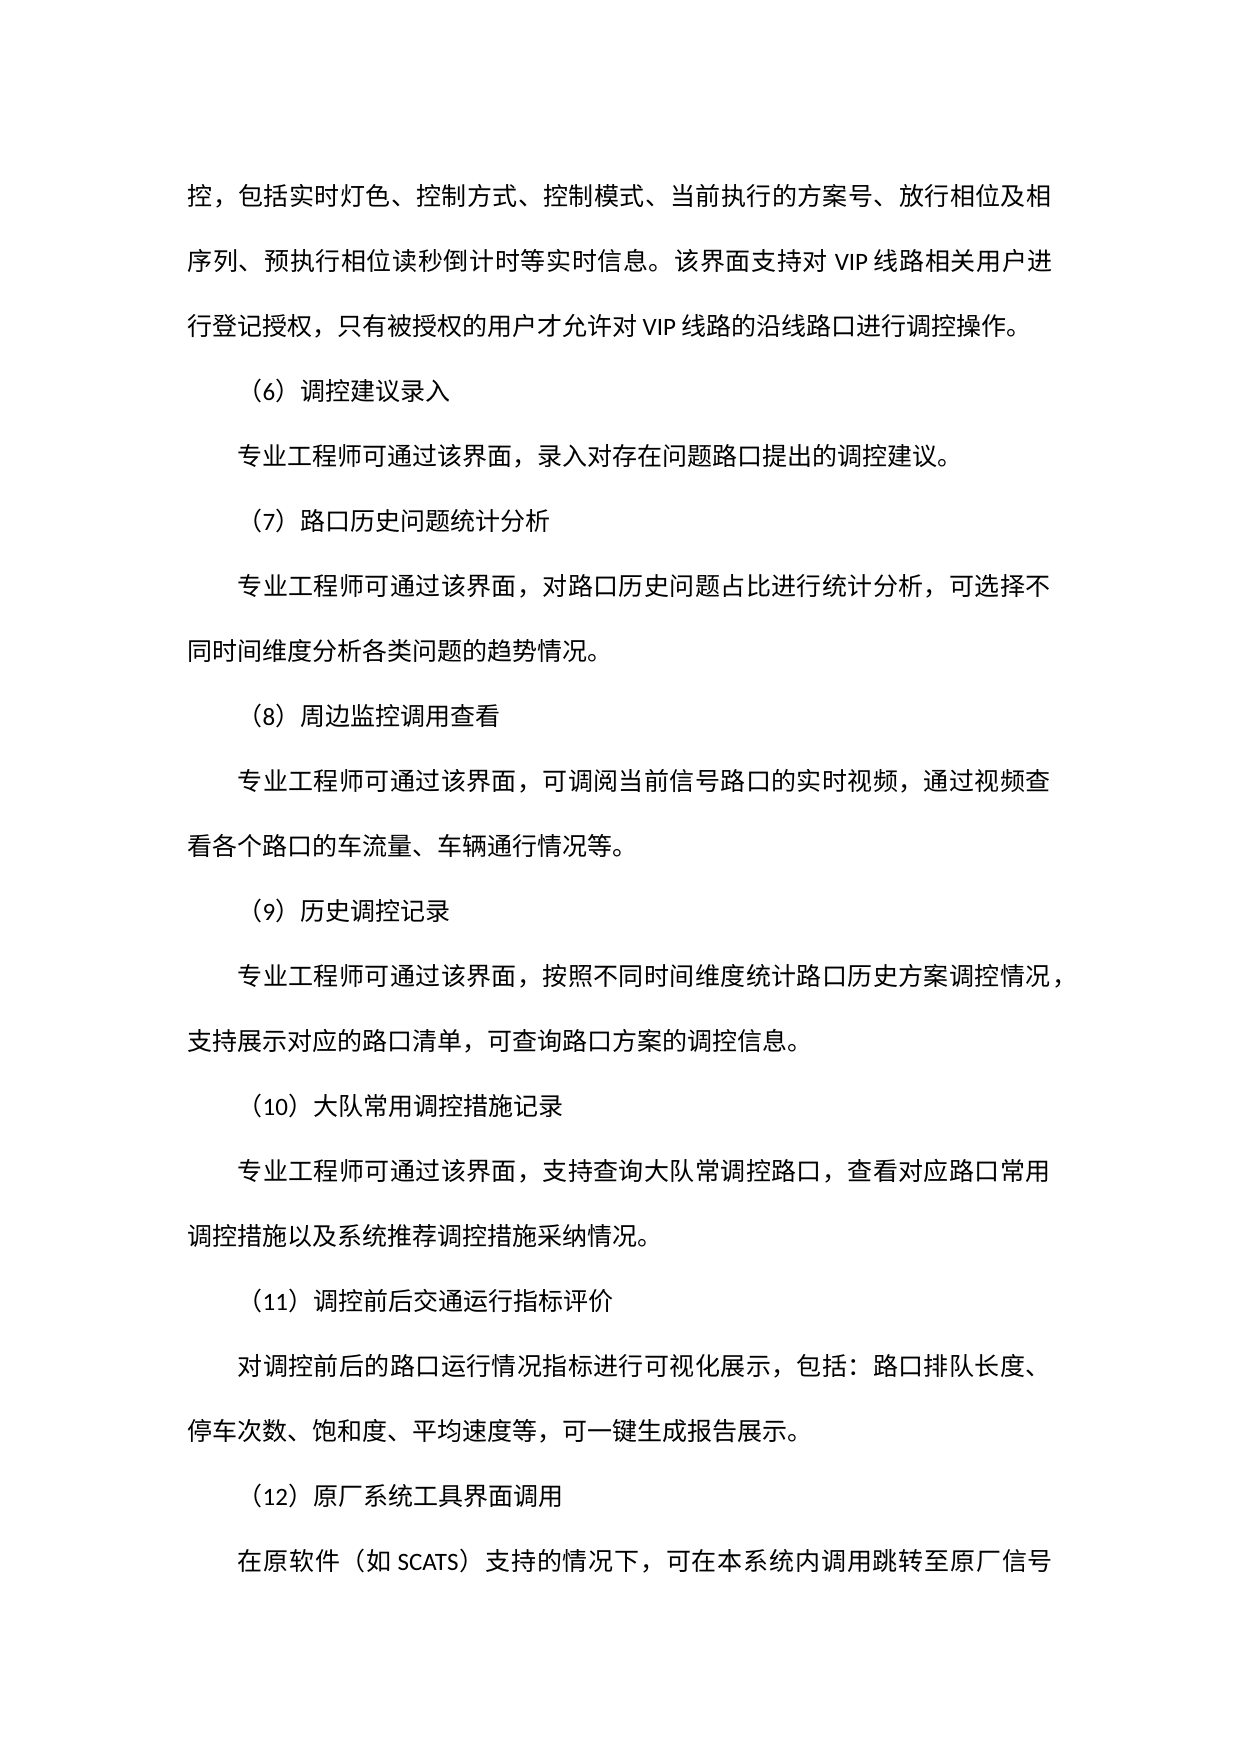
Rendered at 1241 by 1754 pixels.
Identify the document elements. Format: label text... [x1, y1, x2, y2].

text （12）原厂系统工具界面调用 [187, 1462, 1053, 1527]
text （10）大队常用调控措施记录 [187, 1072, 1053, 1137]
text （9）历史调控记录 [187, 877, 1053, 942]
text （11）调控前后交通运行指标评价 [187, 1267, 1053, 1332]
text 对调控前后的路口运行情况指标进行可视化展示，包括：路口排队长度、停车次数、饱和度、平均速度等，可一键生成报告展示。 [187, 1332, 1053, 1462]
text 专业工程师可通过该界面，支持查询大队常调控路口，查看对应路口常用调控措施以及系统推荐调控措施采纳情况。 [187, 1137, 1053, 1267]
text 专业工程师可通过该界面，按照不同时间维度统计路口历史方案调控情况，支持展示对应的路口清单，可查询路口方案的调控信息。 [187, 942, 1053, 1072]
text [187, 1527, 1053, 1592]
text 专业工程师可通过该界面，录入对存在问题路口提出的调控建议。 [187, 422, 1053, 487]
text 专业工程师可通过该界面，可调阅当前信号路口的实时视频，通过视频查看各个路口的车流量、车辆通行情况等。 [187, 747, 1053, 877]
text （7）路口历史问题统计分析 [187, 487, 1053, 552]
text （8）周边监控调用查看 [187, 682, 1053, 747]
text 专业工程师可通过该界面，对路口历史问题占比进行统计分析，可选择不同时间维度分析各类问题的趋势情况。 [187, 552, 1053, 682]
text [187, 162, 1053, 357]
text （6）调控建议录入 [187, 357, 1053, 422]
